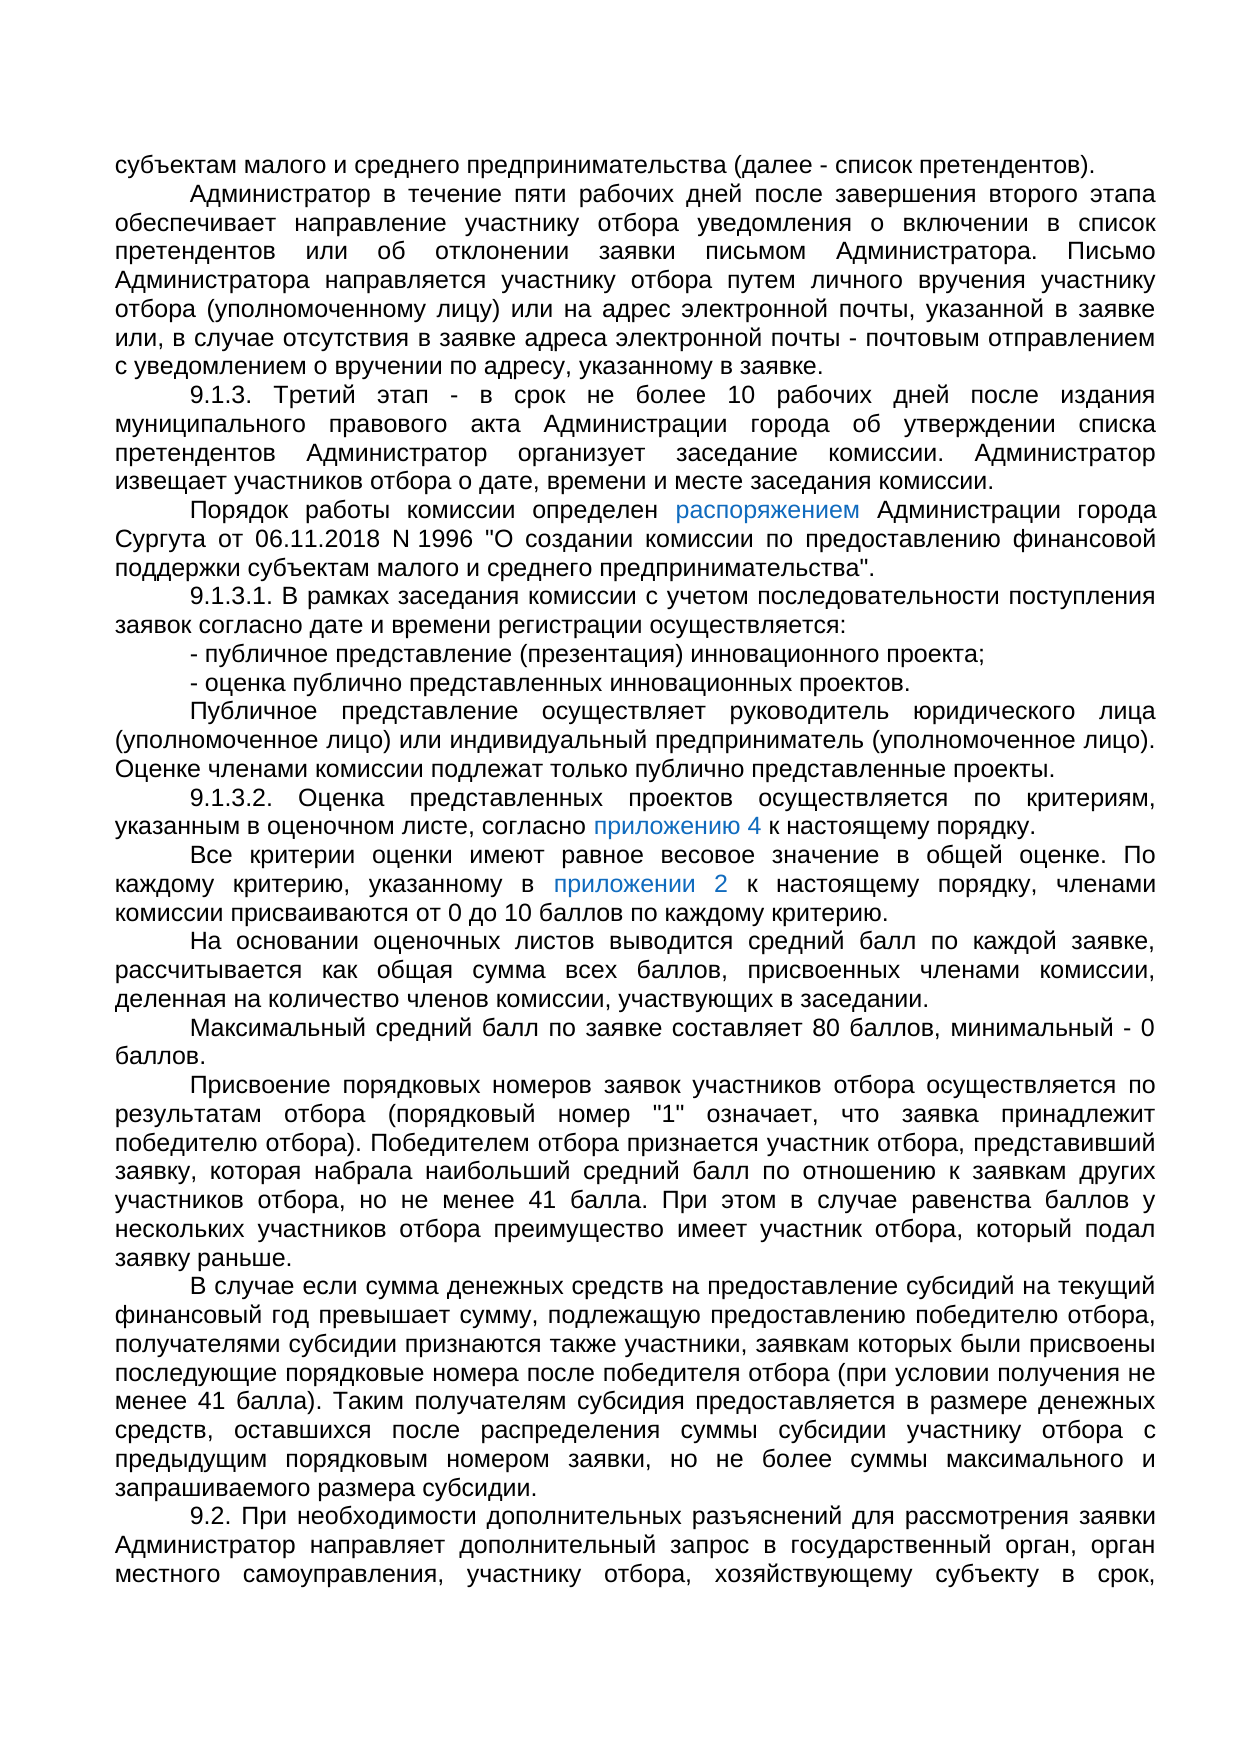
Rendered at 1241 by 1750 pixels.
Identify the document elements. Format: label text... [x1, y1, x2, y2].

text Присвоение порядковых номеров заявок участников отбора осуществляется по результатам отбора (порядковый номер "1" означает, что заявка принадлежит победителю отбора). Победителем отбора признается участник отбора, представивший заявку, которая набрала наибольший средний балл по отношению к заявкам других участников отбора, но не менее 41 балла. При этом в случае равенства баллов у нескольких участников отбора преимущество имеет участник отбора, который подал заявку раньше. [114, 1070, 1157, 1271]
text - оценка публично представленных инновационных проектов. [114, 667, 1157, 696]
text 9.1.3. Третий этап - в срок не более 10 рабочих дней после издания муниципального правового акта Администрации города об утверждении списка претендентов Администратор организует заседание комиссии. Администратор извещает участников отбора о дате, времени и месте заседания комиссии. [114, 380, 1157, 495]
text На основании оценочных листов выводится средний балл по каждой заявке, рассчитывается как общая сумма всех баллов, присвоенных членами комиссии, деленная на количество членов комиссии, участвующих в заседании. [114, 926, 1157, 1012]
text Порядок работы комиссии определен распоряжением Администрации города Сургута от 06.11.2018 N 1996 "О создании комиссии по предоставлению финансовой поддержки субъектам малого и среднего предпринимательства". [114, 495, 1157, 581]
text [114, 150, 1157, 179]
text Все критерии оценки имеют равное весовое значение в общей оценке. По каждому критерию, указанному в приложении 2 к настоящему порядку, членами комиссии присваиваются от 0 до 10 баллов по каждому критерию. [114, 840, 1157, 926]
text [114, 1501, 1157, 1587]
text Администратор в течение пяти рабочих дней после завершения второго этапа обеспечивает направление участнику отбора уведомления о включении в список претендентов или об отклонении заявки письмом Администратора. Письмо Администратора направляется участнику отбора путем личного вручения участнику отбора (уполномоченному лицу) или на адрес электронной почты, указанной в заявке или, в случае отсутствия в заявке адреса электронной почты - почтовым отправлением с уведомлением о вручении по адресу, указанному в заявке. [114, 179, 1157, 380]
text В случае если сумма денежных средств на предоставление субсидий на текущий финансовый год превышает сумму, подлежащую предоставлению победителю отбора, получателями субсидии признаются также участники, заявкам которых были присвоены последующие порядковые номера после победителя отбора (при условии получения не менее 41 балла). Таким получателям субсидия предоставляется в размере денежных средств, оставшихся после распределения суммы субсидии участнику отбора с предыдущим порядковым номером заявки, но не более суммы максимального и запрашиваемого размера субсидии. [114, 1271, 1157, 1501]
text 9.1.3.2. Оценка представленных проектов осуществляется по критериям, указанным в оценочном листе, согласно приложению 4 к настоящему порядку. [114, 782, 1157, 840]
text Максимальный средний балл по заявке составляет 80 баллов, минимальный - 0 баллов. [114, 1012, 1157, 1070]
text - публичное представление (презентация) инновационного проекта; [114, 639, 1157, 667]
text 9.1.3.1. В рамках заседания комиссии с учетом последовательности поступления заявок согласно дате и времени регистрации осуществляется: [114, 581, 1157, 639]
text Публичное представление осуществляет руководитель юридического лица (уполномоченное лицо) или индивидуальный предприниматель (уполномоченное лицо). Оценке членами комиссии подлежат только публично представленные проекты. [114, 696, 1157, 782]
